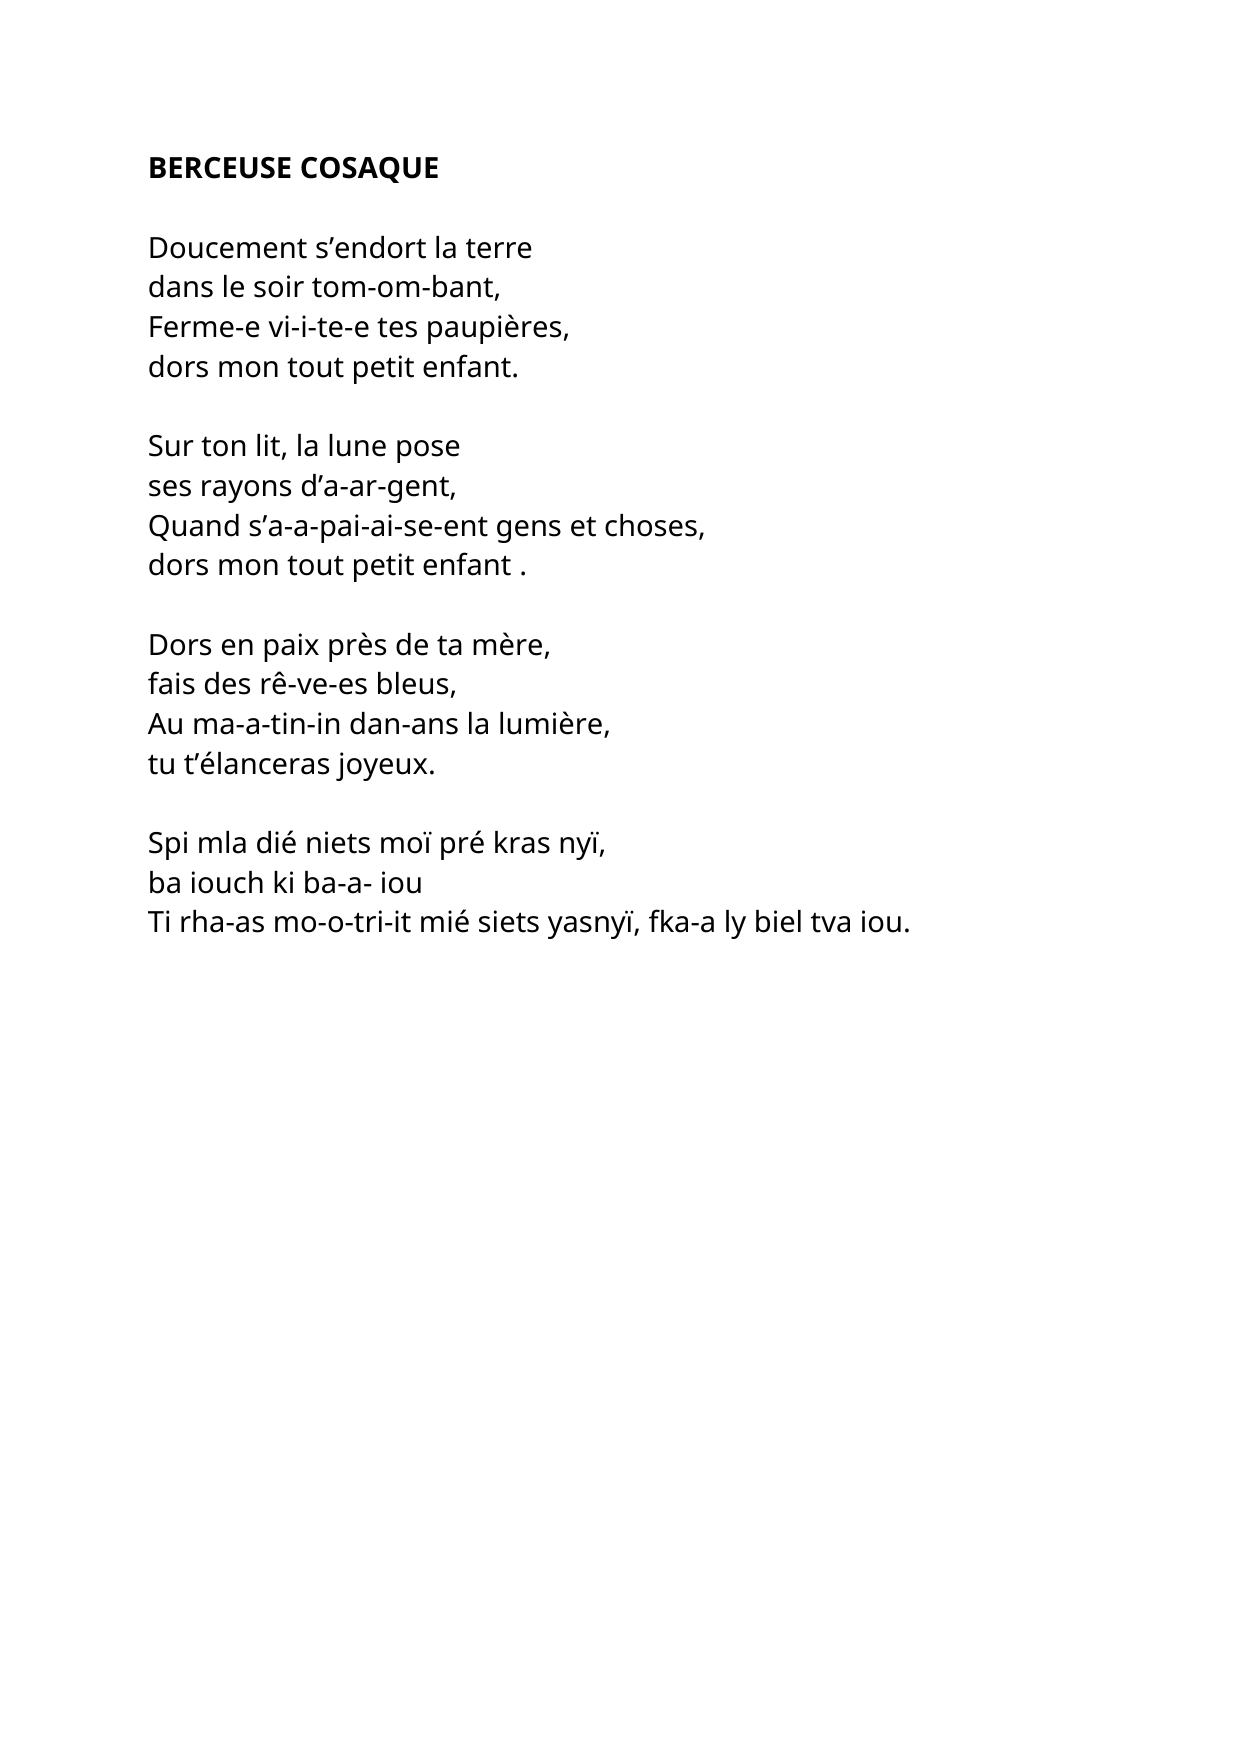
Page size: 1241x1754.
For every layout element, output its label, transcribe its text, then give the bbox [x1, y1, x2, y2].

text Au ma-a-tin-in dan-ans la lumière, [148, 703, 1093, 743]
text fais des rê-ve-es bleus, [148, 663, 1093, 703]
text ses rayons d’a-ar-gent, [148, 465, 1093, 505]
text Ti rha-as mo-o-tri-it mié siets yasnyï, fka-a ly biel tva iou. [148, 902, 1093, 941]
text tu t’élanceras joyeux. [148, 743, 1093, 783]
text dors mon tout petit enfant. [148, 346, 1093, 386]
text Quand s’a-a-pai-ai-se-ent gens et choses, [148, 505, 1093, 544]
text Sur ton lit, la lune pose [148, 425, 1093, 465]
text Dors en paix près de ta mère, [148, 624, 1093, 663]
text ba iouch ki ba-a- iou [148, 862, 1093, 902]
text dors mon tout petit enfant . [148, 544, 1093, 584]
text Ferme-e vi-i-te-e tes paupières, [148, 306, 1093, 346]
text Spi mla dié niets moï pré kras nyï, [148, 822, 1093, 862]
text Doucement s’endort la terre [148, 227, 1093, 267]
text dans le soir tom-om-bant, [148, 267, 1093, 306]
text BERCEUSE COSAQUE [148, 148, 1093, 187]
